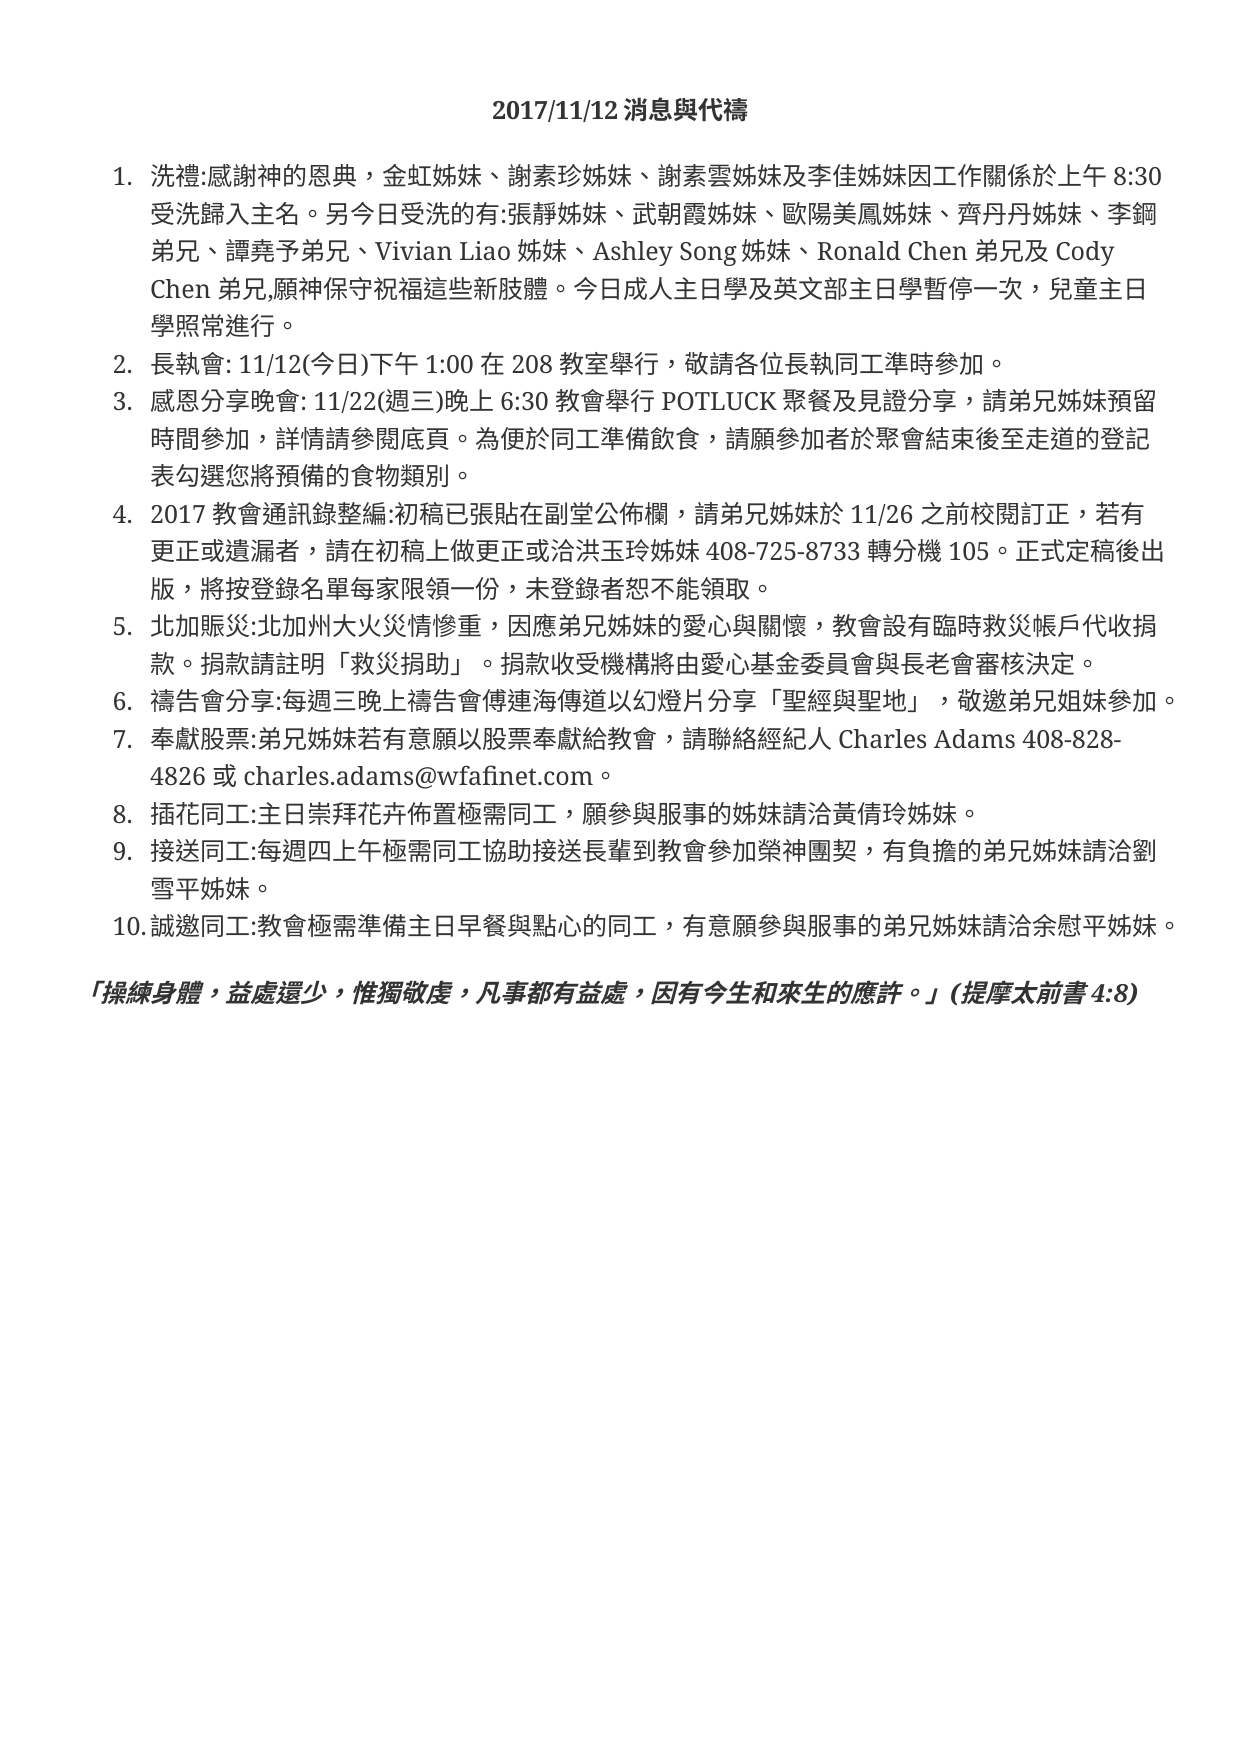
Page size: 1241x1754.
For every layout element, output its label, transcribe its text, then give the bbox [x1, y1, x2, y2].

list 禱告會分享:每週三晚上禱告會傅連海傳道以幻燈片分享「聖經與聖地」，敬邀弟兄姐妹參加。 [112, 681, 1165, 719]
text 「操練身體，益處還少，惟獨敬虔，凡事都有益處，因有今生和來生的應許。」(提摩太前書 4:8) [75, 973, 1165, 1010]
list 感恩分享晚會: 11/22(週三)晚上 6:30 教會舉行 POTLUCK 聚餐及見證分享，請弟兄姊妹預留時間參加，詳情請參閱底頁。為便於同工準備飲食，請願參加者於聚會結束後至走道的登記表勾選您將預備的食物類別。 [112, 381, 1165, 494]
list 北加賑災:北加州大火災情慘重，因應弟兄姊妹的愛心與關懷，教會設有臨時救災帳戶代收捐款。捐款請註明「救災捐助」。捐款收受機構將由愛心基金委員會與長老會審核決定。 [112, 606, 1165, 681]
list 奉獻股票:弟兄姊妹若有意願以股票奉獻給教會，請聯絡經紀人 Charles Adams 408-828-4826 或 charles.adams@wfafinet.com。 [112, 719, 1165, 794]
list 2017 教會通訊錄整編:初稿已張貼在副堂公佈欄，請弟兄姊妹於 11/26 之前校閱訂正，若有更正或遺漏者，請在初稿上做更正或洽洪玉玲姊妹 408-725-8733 轉分機 105。正式定稿後出版，將按登錄名單每家限領一份，未登錄者恕不能領取。 [112, 494, 1165, 606]
list 插花同工:主日崇拜花卉佈置極需同工，願參與服事的姊妹請洽黃倩玲姊妹。 [112, 794, 1165, 831]
list 誠邀同工:教會極需準備主日早餐與點心的同工，有意願參與服事的弟兄姊妹請洽余慰平姊妹。 [112, 906, 1165, 944]
list 洗禮:感謝神的恩典，金虹姊妹、謝素珍姊妹、謝素雲姊妹及李佳姊妹因工作關係於上午 8:30 受洗歸入主名。另今日受洗的有:張靜姊妹、武朝霞姊妹、歐陽美鳳姊妹、齊丹丹姊妹、李鋼弟兄、譚堯予弟兄、Vivian Liao 姊妹、Ashley Song姊妹、Ronald Chen 弟兄及 Cody Chen 弟兄,願神保守祝福這些新肢體。今日成人主日學及英文部主日學暫停一次，兒童主日學照常進行。 [112, 156, 1165, 344]
list 接送同工:每週四上午極需同工協助接送長輩到教會參加榮神團契，有負擔的弟兄姊妹請洽劉雪平姊妹。 [112, 831, 1165, 906]
list 長執會: 11/12(今日)下午 1:00 在 208 教室舉行，敬請各位長執同工準時參加。 [112, 344, 1165, 381]
text 2017/11/12消息與代禱 [75, 89, 1165, 127]
